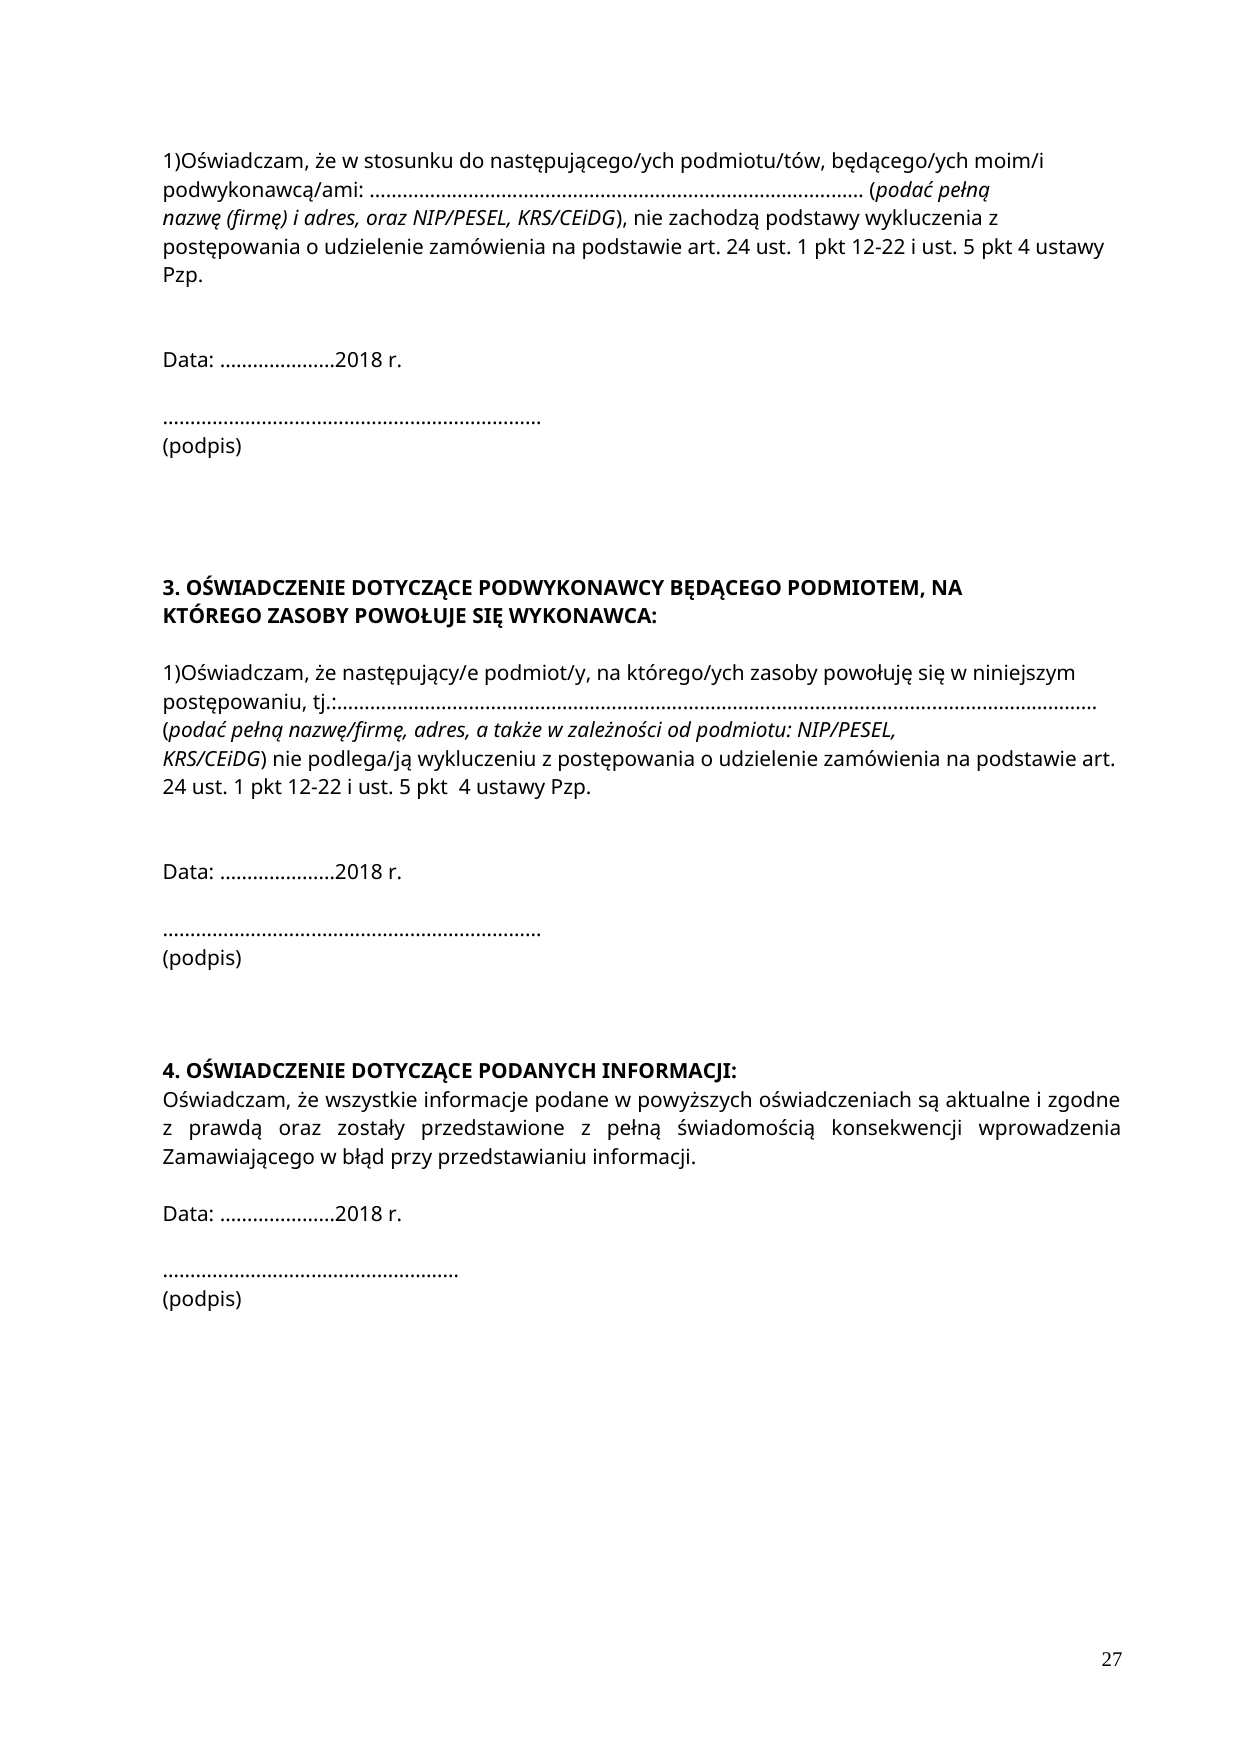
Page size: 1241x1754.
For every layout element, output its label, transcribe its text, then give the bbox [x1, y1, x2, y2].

text 1)Oświadczam, że następujący/e podmiot/y, na którego/ych zasoby powołuję się w niniejszym postępowaniu, tj.:…………………………………………………………………….……................................………………… [162, 658, 1122, 715]
text Data: …………………2018 r. [162, 346, 1122, 374]
text ……………………………………………… [162, 1256, 1122, 1284]
text nazwę (firmę) i adres, oraz NIP/PESEL, KRS/CEiDG), nie zachodzą podstawy wykluczenia z postępowania o udzielenie zamówienia na podstawie art. 24 ust. 1 pkt 12-22 i ust. 5 pkt 4 ustawy Pzp. [162, 203, 1122, 289]
text (podpis) [162, 943, 1122, 971]
text …………………………………………………………… [162, 914, 1122, 943]
text (podpis) [162, 1284, 1122, 1312]
text (podpis) [162, 431, 1122, 459]
text podwykonawcą/ami: ……………………………………………………………………..….…… (podać pełną [162, 175, 1122, 203]
text 4. OŚWIADCZENIE DOTYCZĄCE PODANYCH INFORMACJI: [162, 1057, 1122, 1085]
text KTÓREGO ZASOBY POWOŁUJE SIĘ WYKONAWCA: [162, 602, 1122, 630]
text Data: …………………2018 r. [162, 857, 1122, 886]
text KRS/CEiDG) nie podlega/ją wykluczeniu z postępowania o udzielenie zamówienia na podstawie art. 24 ust. 1 pkt 12-22 i ust. 5 pkt 4 ustawy Pzp. [162, 744, 1122, 801]
text 3. OŚWIADCZENIE DOTYCZĄCE PODWYKONAWCY BĘDĄCEGO PODMIOTEM, NA [162, 573, 1122, 602]
text …………………………………………………………… [162, 402, 1122, 431]
text Data: …………………2018 r. [162, 1199, 1122, 1227]
text (podać pełną nazwę/firmę, adres, a także w zależności od podmiotu: NIP/PESEL, [162, 715, 1122, 744]
text Oświadczam, że wszystkie informacje podane w powyższych oświadczeniach są aktualne i zgodne z prawdą oraz zostały przedstawione z pełną świadomością konsekwencji wprowadzenia Zamawiającego w błąd przy przedstawianiu informacji. [162, 1085, 1122, 1170]
text 1)Oświadczam, że w stosunku do następującego/ych podmiotu/tów, będącego/ych moim/i [162, 147, 1122, 175]
